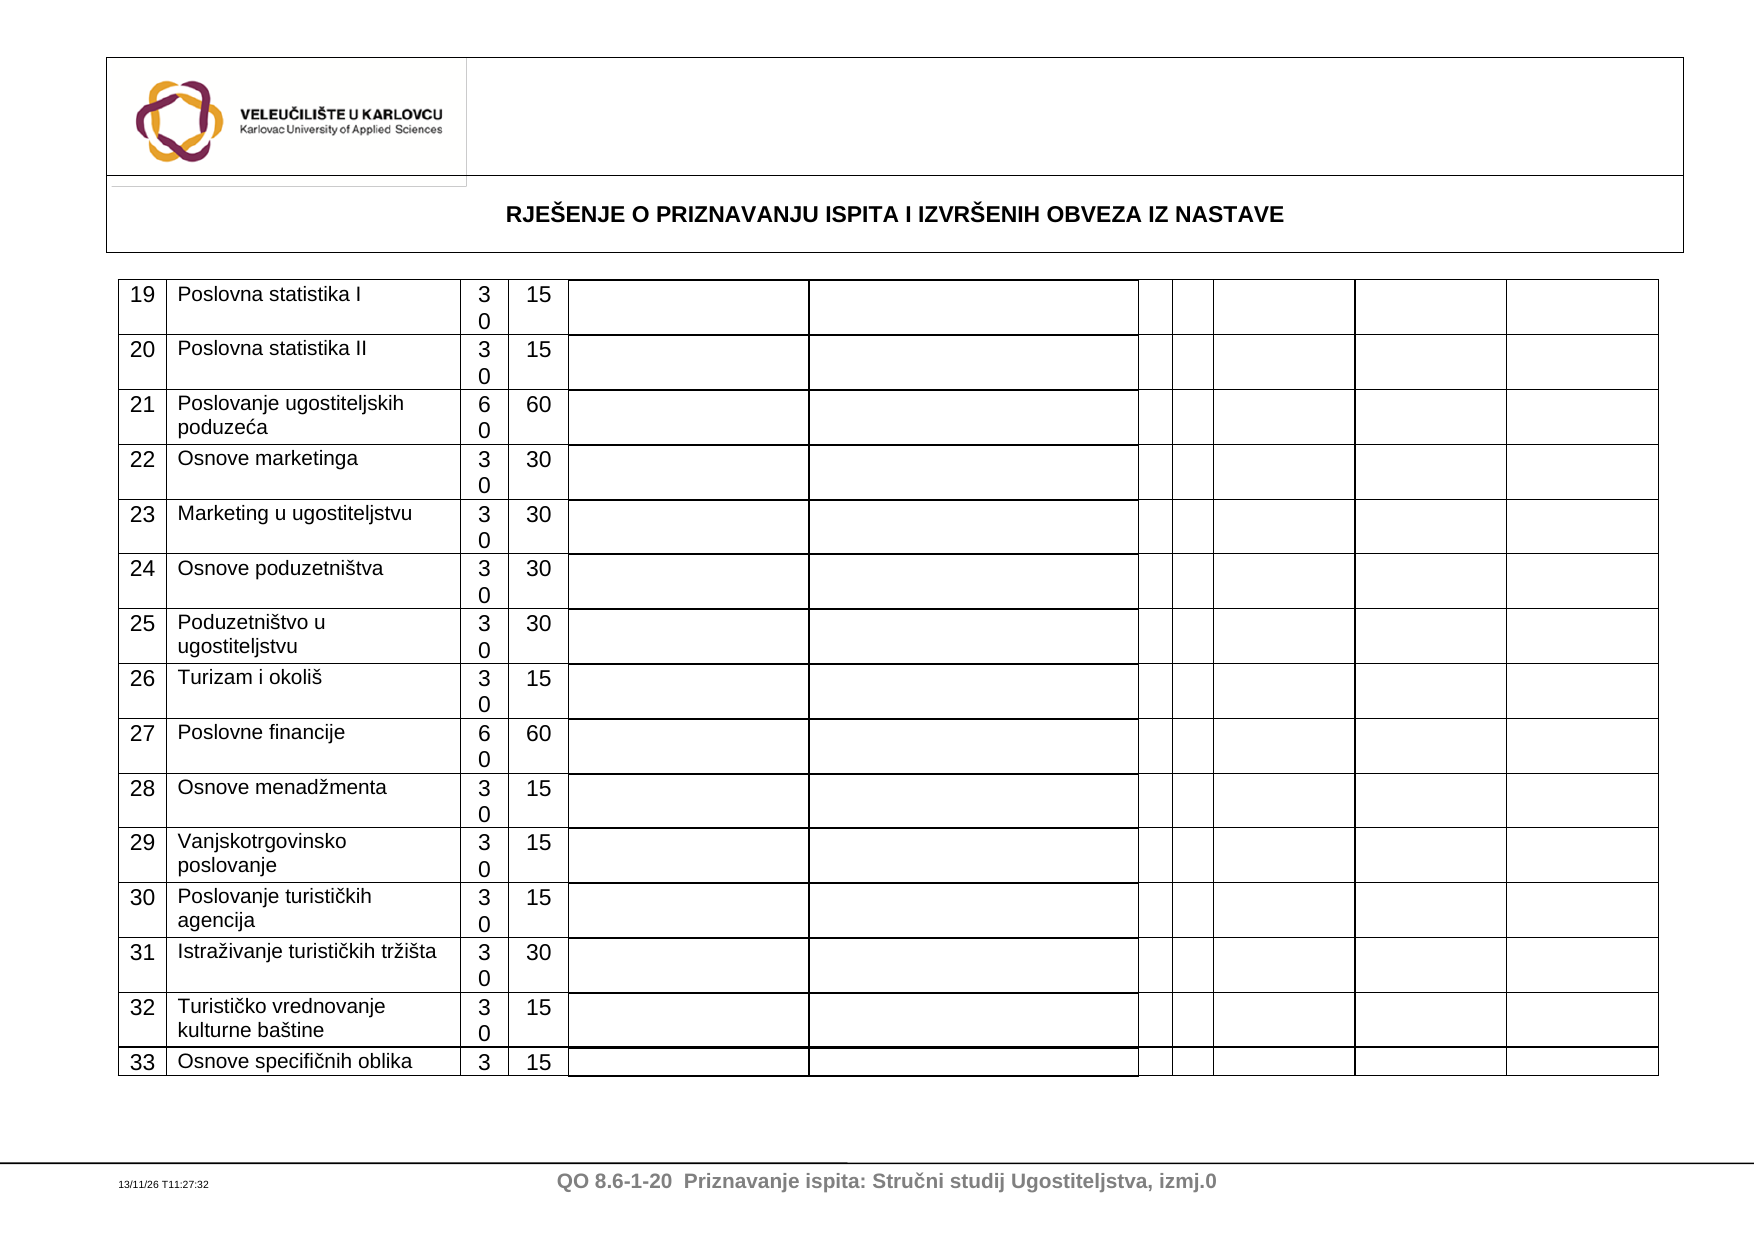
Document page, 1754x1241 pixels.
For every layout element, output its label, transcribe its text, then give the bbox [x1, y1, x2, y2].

table_cell Poduzetništvo u ugostiteljstvu [167, 609, 460, 663]
table_cell 30 [461, 609, 508, 663]
table_cell [569, 939, 808, 992]
table_cell 24 [119, 554, 166, 608]
table_cell 60 [509, 390, 568, 444]
table_header [1356, 280, 1506, 334]
table_cell 15 [509, 883, 568, 937]
table_header 30 [461, 280, 508, 334]
table_cell 33 [119, 1048, 166, 1075]
table_cell [810, 665, 1138, 718]
table_cell [569, 501, 808, 553]
table_cell 30 [461, 774, 508, 827]
table_cell [1214, 1048, 1354, 1075]
table_cell [1139, 664, 1172, 718]
table_cell 30 [461, 883, 508, 937]
table_cell [1139, 335, 1172, 389]
table_cell [810, 775, 1138, 827]
table_cell [1173, 554, 1213, 608]
table_cell Marketing u ugostiteljstvu [167, 500, 460, 553]
table_cell [1139, 554, 1172, 608]
table_cell 30 [509, 445, 568, 498]
table_cell [1507, 774, 1658, 827]
picture [111, 58, 467, 175]
table_cell Turističko vrednovanje kulturne baštine [167, 993, 460, 1046]
table_cell [1139, 774, 1172, 827]
table_cell [1139, 609, 1172, 663]
table_cell 30 [461, 828, 508, 882]
table_cell [569, 1049, 808, 1075]
table_cell [1507, 1048, 1658, 1075]
table_cell [1356, 445, 1506, 498]
table_cell 60 [509, 719, 568, 772]
table_cell [569, 555, 808, 608]
table_cell 30 [461, 664, 508, 718]
table_header [569, 281, 808, 334]
table_cell [1139, 828, 1172, 882]
table_cell [810, 610, 1138, 663]
table_cell [1214, 554, 1354, 608]
table_cell [810, 994, 1138, 1046]
table_cell [1139, 390, 1172, 444]
table_cell 60 [461, 719, 508, 772]
table_cell Poslovne financije [167, 719, 460, 772]
table_cell Istraživanje turističkih tržišta [167, 938, 460, 992]
table_cell [1356, 609, 1506, 663]
table_cell [1214, 719, 1354, 772]
table_cell [1356, 664, 1506, 718]
table_cell [810, 720, 1138, 772]
table_cell 15 [509, 335, 568, 389]
table_cell Vanjskotrgovinsko poslovanje [167, 828, 460, 882]
table_cell [1173, 1048, 1213, 1075]
table_cell [1173, 609, 1213, 663]
table_header 19 [119, 280, 166, 334]
table_cell 30 [461, 335, 508, 389]
table_cell [1139, 938, 1172, 992]
table_cell Osnove poduzetništva [167, 554, 460, 608]
table_cell [1139, 500, 1172, 553]
table_cell [569, 775, 808, 827]
table_cell [569, 994, 808, 1046]
table_cell [810, 829, 1138, 882]
table_cell [1356, 500, 1506, 553]
table_cell [1507, 445, 1658, 498]
table_cell Poslovna statistika II [167, 335, 460, 389]
table_cell [810, 939, 1138, 992]
table_cell [1507, 719, 1658, 772]
table_cell [1139, 719, 1172, 772]
table_cell 30 [509, 554, 568, 608]
table_cell [1214, 445, 1354, 498]
table_cell [569, 829, 808, 882]
table_cell [810, 336, 1138, 389]
table_cell [1507, 664, 1658, 718]
table_cell 27 [119, 719, 166, 772]
table_cell [1139, 445, 1172, 498]
table_cell [1173, 335, 1213, 389]
table_cell Osnove menadžmenta [167, 774, 460, 827]
table_cell 23 [119, 500, 166, 553]
table_header [810, 281, 1138, 334]
table_cell [1173, 828, 1213, 882]
table_cell [1214, 664, 1354, 718]
table_cell 30 [119, 883, 166, 937]
table_cell [1214, 993, 1354, 1046]
table_cell [1356, 828, 1506, 882]
table_cell [810, 501, 1138, 553]
table_cell 31 [119, 938, 166, 992]
table_cell [1507, 390, 1658, 444]
table_cell [1173, 719, 1213, 772]
table_cell [1139, 883, 1172, 937]
table_cell 30 [461, 500, 508, 553]
table_header [1139, 280, 1172, 334]
table_cell 60 [461, 390, 508, 444]
table_cell [1507, 500, 1658, 553]
table_cell 30 [461, 993, 508, 1046]
table_cell [569, 336, 808, 389]
table_cell 22 [119, 445, 166, 498]
table_cell 15 [509, 993, 568, 1046]
table_cell 32 [119, 993, 166, 1046]
table_cell [569, 610, 808, 663]
table_cell [569, 446, 808, 498]
table_cell [1139, 993, 1172, 1046]
table_cell 15 [509, 774, 568, 827]
table_cell Poslovanje turističkih agencija [167, 883, 460, 937]
table_cell [810, 446, 1138, 498]
table_cell [1173, 883, 1213, 937]
table_cell [1214, 390, 1354, 444]
table_cell [1356, 554, 1506, 608]
table_cell 30 [461, 1048, 508, 1075]
table_cell [1507, 609, 1658, 663]
table_cell [810, 391, 1138, 444]
table_cell 30 [461, 554, 508, 608]
table_cell [1173, 390, 1213, 444]
table_cell 21 [119, 390, 166, 444]
table_cell [1507, 828, 1658, 882]
table_cell Poslovanje ugostiteljskih poduzeća [167, 390, 460, 444]
table_cell [1214, 883, 1354, 937]
table_cell [1173, 993, 1213, 1046]
table_cell [1214, 609, 1354, 663]
table_cell 26 [119, 664, 166, 718]
table_cell [1214, 774, 1354, 827]
table_header [1214, 280, 1354, 334]
table_cell [1139, 1048, 1172, 1075]
table_cell [569, 720, 808, 772]
table_cell 30 [509, 500, 568, 553]
table_cell 15 [509, 664, 568, 718]
table_cell [1356, 993, 1506, 1046]
table_cell [1507, 938, 1658, 992]
table_cell [1356, 938, 1506, 992]
table_cell Osnove marketinga [167, 445, 460, 498]
table_cell [810, 884, 1138, 937]
table_cell [1507, 883, 1658, 937]
table_cell 30 [461, 938, 508, 992]
table_cell [1173, 938, 1213, 992]
table_cell [1356, 883, 1506, 937]
table_cell 29 [119, 828, 166, 882]
table_cell 15 [509, 828, 568, 882]
picture [111, 176, 467, 187]
table_cell 30 [509, 938, 568, 992]
table_cell [810, 1049, 1138, 1075]
table_cell [569, 391, 808, 444]
table_cell 30 [509, 609, 568, 663]
table_header [1173, 280, 1213, 334]
table_cell [1356, 774, 1506, 827]
table_cell 25 [119, 609, 166, 663]
table_cell 30 [461, 445, 508, 498]
table_cell [1173, 500, 1213, 553]
table_cell [1356, 719, 1506, 772]
table_cell [1214, 335, 1354, 389]
table_cell 20 [119, 335, 166, 389]
table_cell [1173, 774, 1213, 827]
table_cell [1507, 335, 1658, 389]
table_cell [1356, 335, 1506, 389]
table_cell 28 [119, 774, 166, 827]
table_cell [569, 665, 808, 718]
table_header [1507, 280, 1658, 334]
table_cell [1356, 390, 1506, 444]
table_cell [1214, 828, 1354, 882]
table_cell 15 [509, 1048, 568, 1075]
table_cell [1214, 938, 1354, 992]
table_header 15 [509, 280, 568, 334]
table_header Poslovna statistika I [167, 280, 460, 334]
table_cell [1507, 993, 1658, 1046]
table_cell [1173, 664, 1213, 718]
table_cell [810, 555, 1138, 608]
table_cell Osnove specifičnih oblika turizma [167, 1048, 460, 1075]
table_cell [569, 884, 808, 937]
table_cell [1214, 500, 1354, 553]
table_cell [1507, 554, 1658, 608]
table_cell [1173, 445, 1213, 498]
table_cell [1356, 1048, 1506, 1075]
table_cell Turizam i okoliš [167, 664, 460, 718]
